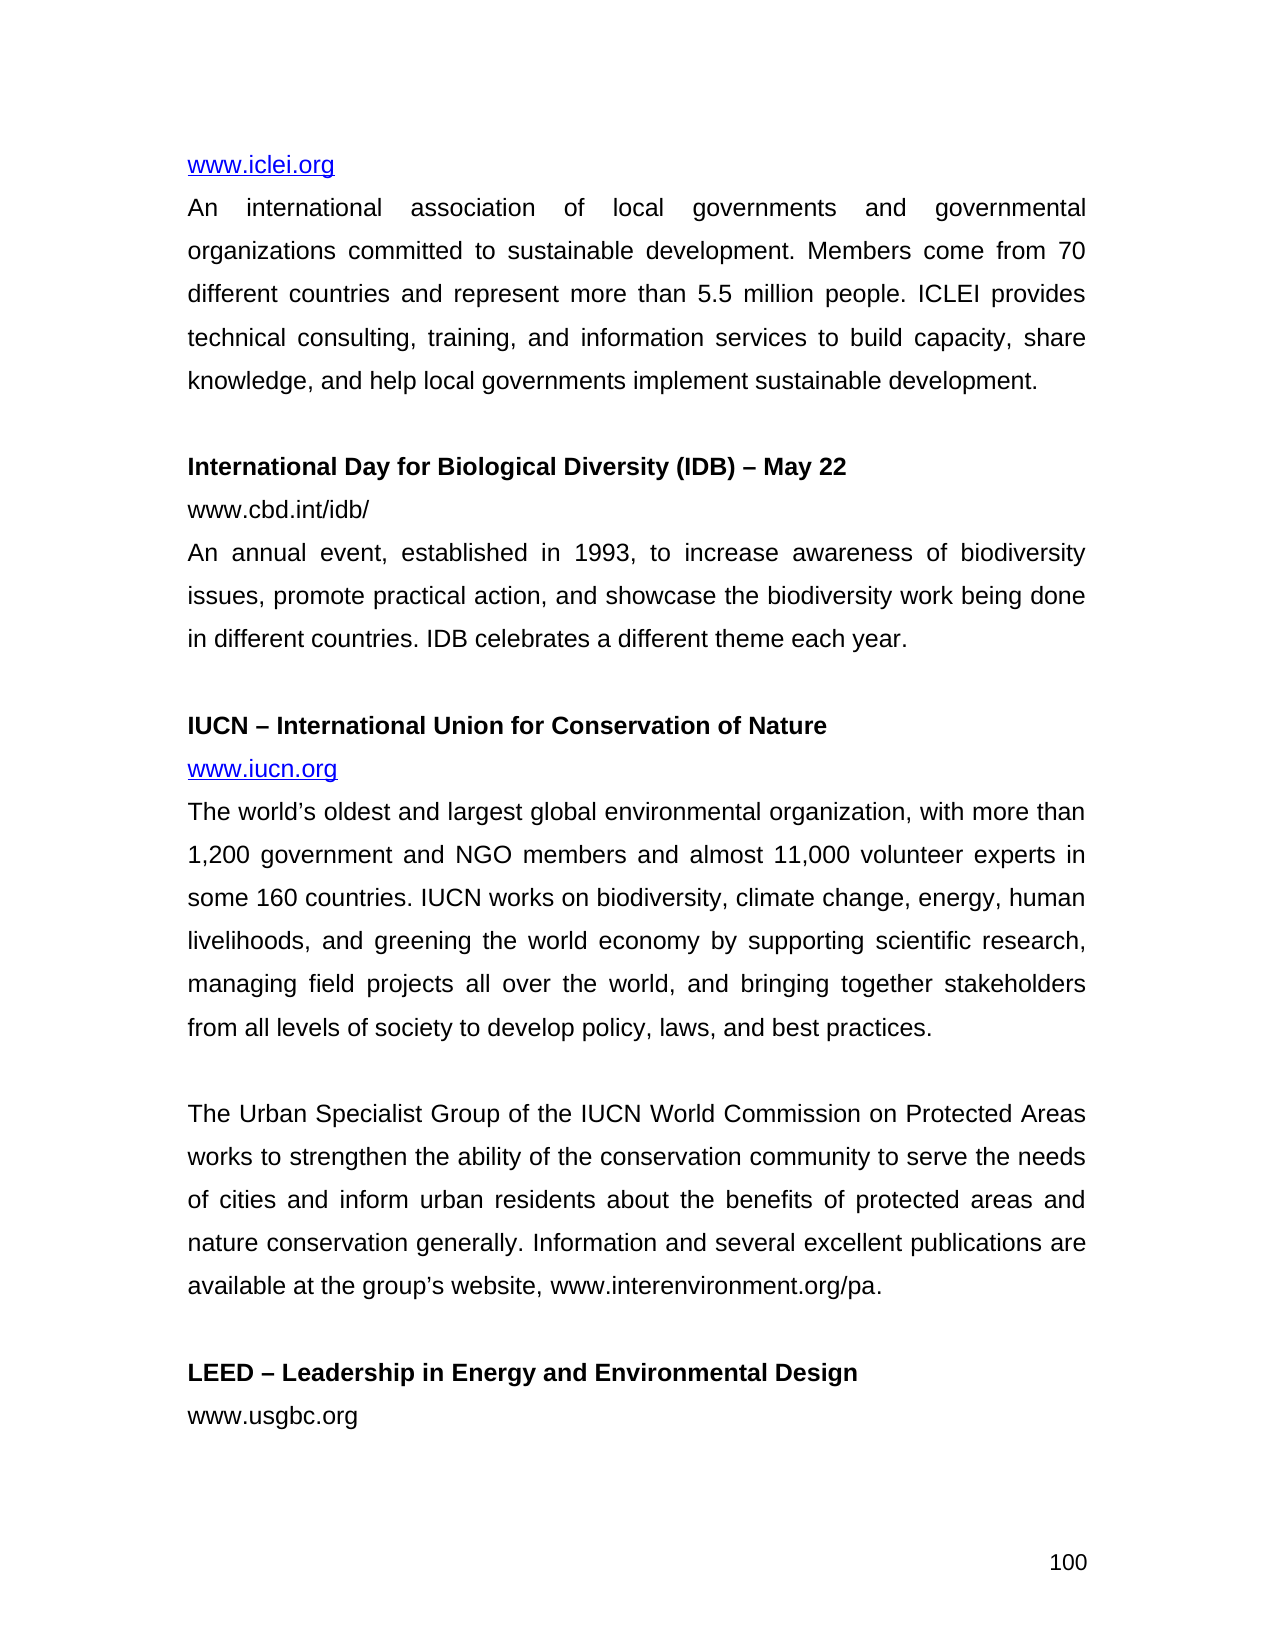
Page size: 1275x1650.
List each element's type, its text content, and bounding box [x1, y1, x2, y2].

text The Urban Specialist Group of the IUCN World Commission on Protected Areas works to strengthen the ability of the conservation community to serve the needs of cities and inform urban residents about the benefits of protected areas and nature conservation generally. Information and several excellent publications are available at the group’s website, www.interenvironment.org/pa. [187, 1099, 1087, 1300]
text www.cbd.int/idb/ [187, 495, 1087, 524]
text International Day for Biological Diversity (IDB) – May 22 [187, 452, 1087, 481]
text www.iclei.org [187, 150, 1087, 179]
text LEED – Leadership in Energy and Environmental Design [187, 1357, 1087, 1386]
text www.iucn.org [187, 754, 1087, 782]
text www.usgbc.org [187, 1401, 1087, 1429]
text IUCN – International Union for Conservation of Nature [187, 711, 1087, 739]
text The world’s oldest and largest global environmental organization, with more than 1,200 government and NGO members and almost 11,000 volunteer experts in some 160 countries. IUCN works on biodiversity, climate change, energy, human livelihoods, and greening the world economy by supporting scientific research, managing field projects all over the world, and bringing together stakeholders from all levels of society to develop policy, laws, and best practices. [187, 797, 1087, 1041]
text An international association of local governments and governmental organizations committed to sustainable development. Members come from 70 different countries and represent more than 5.5 million people. ICLEI provides technical consulting, training, and information services to build capacity, share knowledge, and help local governments implement sustainable development. [187, 193, 1087, 394]
text An annual event, established in 1993, to increase awareness of biodiversity issues, promote practical action, and showcase the biodiversity work being done in different countries. IDB celebrates a different theme each year. [187, 538, 1087, 653]
